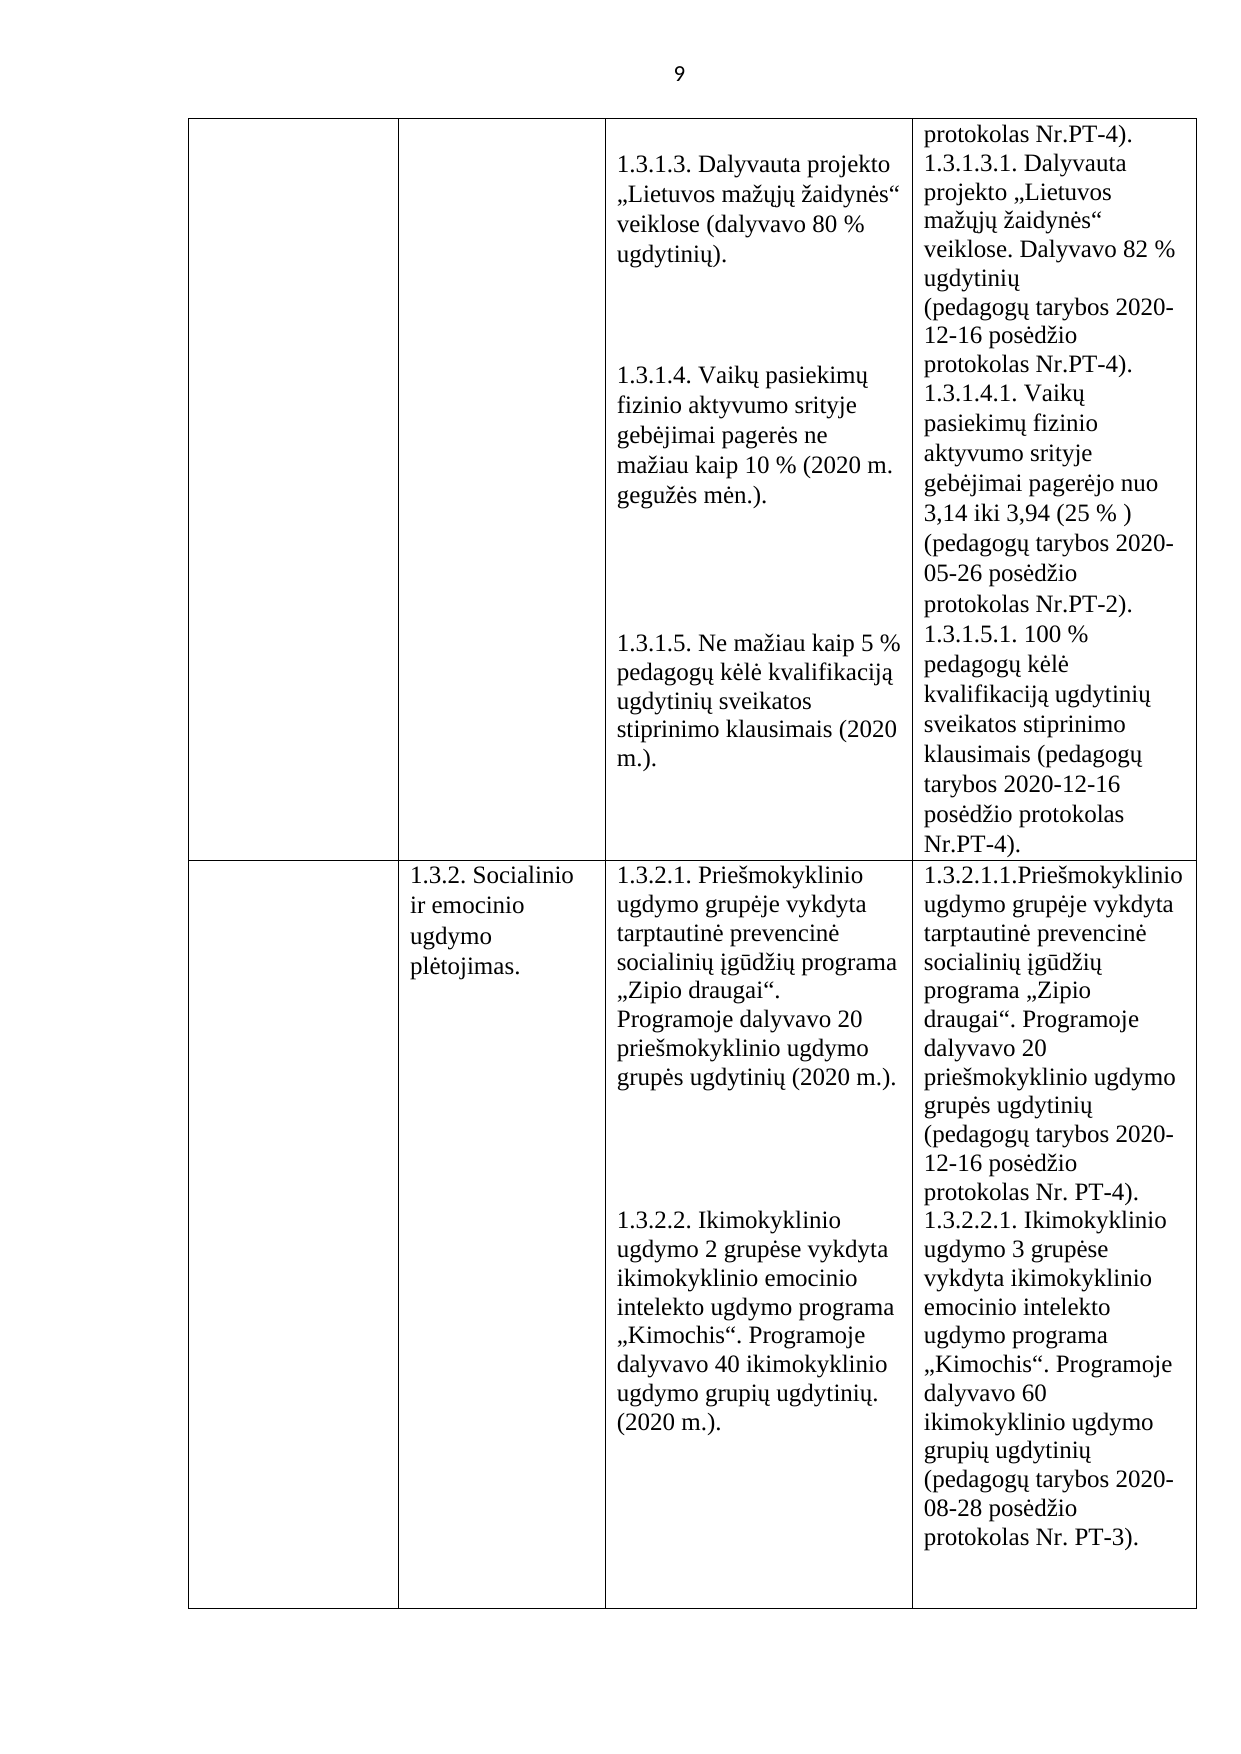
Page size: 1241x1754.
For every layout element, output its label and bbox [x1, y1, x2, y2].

table_cell [399, 119, 605, 859]
table_cell [913, 119, 1196, 859]
table_cell [606, 119, 912, 859]
table_cell [913, 861, 1196, 1608]
table_cell [189, 861, 398, 1608]
table_cell [189, 119, 398, 859]
table_cell [399, 861, 605, 1608]
table_cell [606, 861, 912, 1608]
